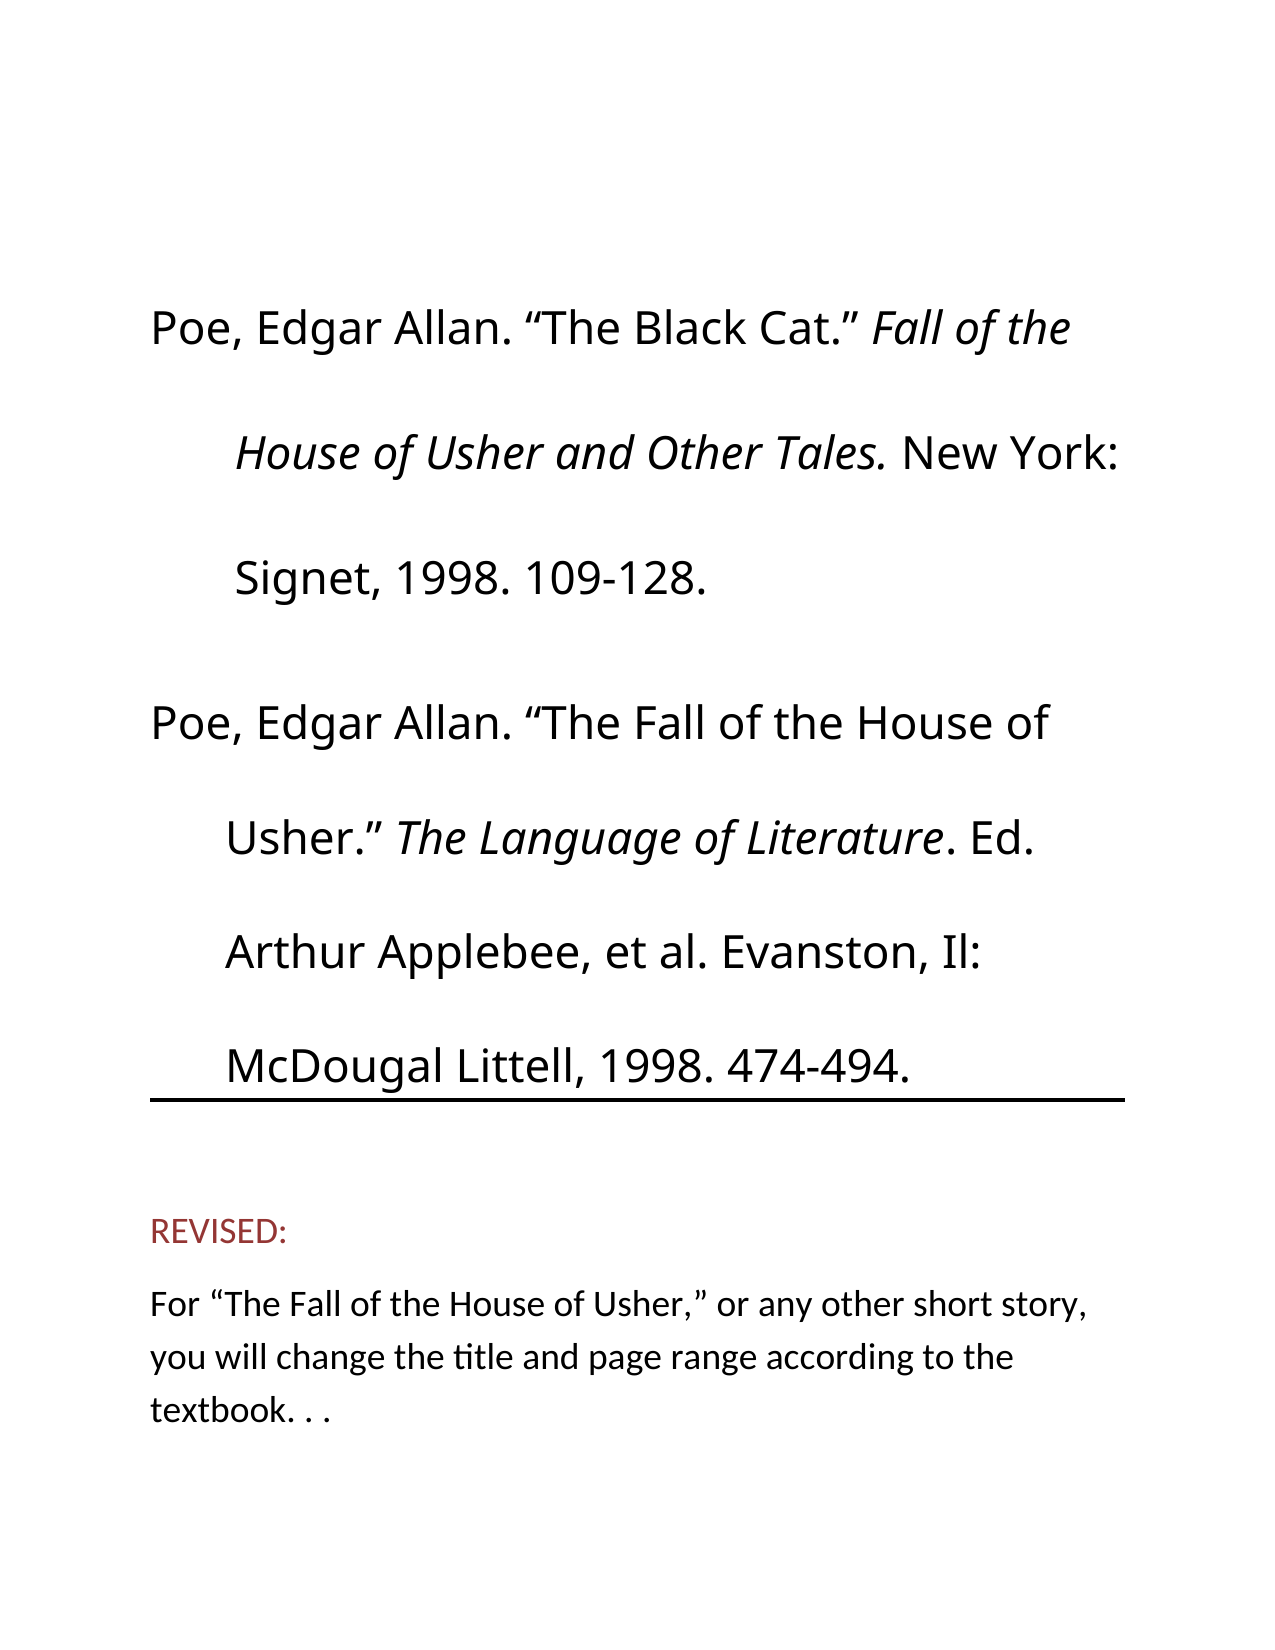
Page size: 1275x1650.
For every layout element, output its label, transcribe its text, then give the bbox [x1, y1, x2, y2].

text For “The Fall of the House of Usher,” or any other short story, you will change the title and page range according to the textbook. . . [150, 1280, 1125, 1431]
text McDougal Littell, 1998. 474-494. [150, 1034, 1125, 1098]
text Usher.” The Language of Literature. Ed. [150, 805, 1125, 868]
text Poe, Edgar Allan. “The Black Cat.” Fall of the House of Usher and Other Tales. New York: Signet, 1998. 109-128. [150, 296, 1125, 608]
text REVISED: [150, 1207, 1125, 1252]
text Arthur Applebee, et al. Evanston, Il: [150, 919, 1125, 982]
text Poe, Edgar Allan. “The Fall of the House of [150, 691, 1125, 753]
